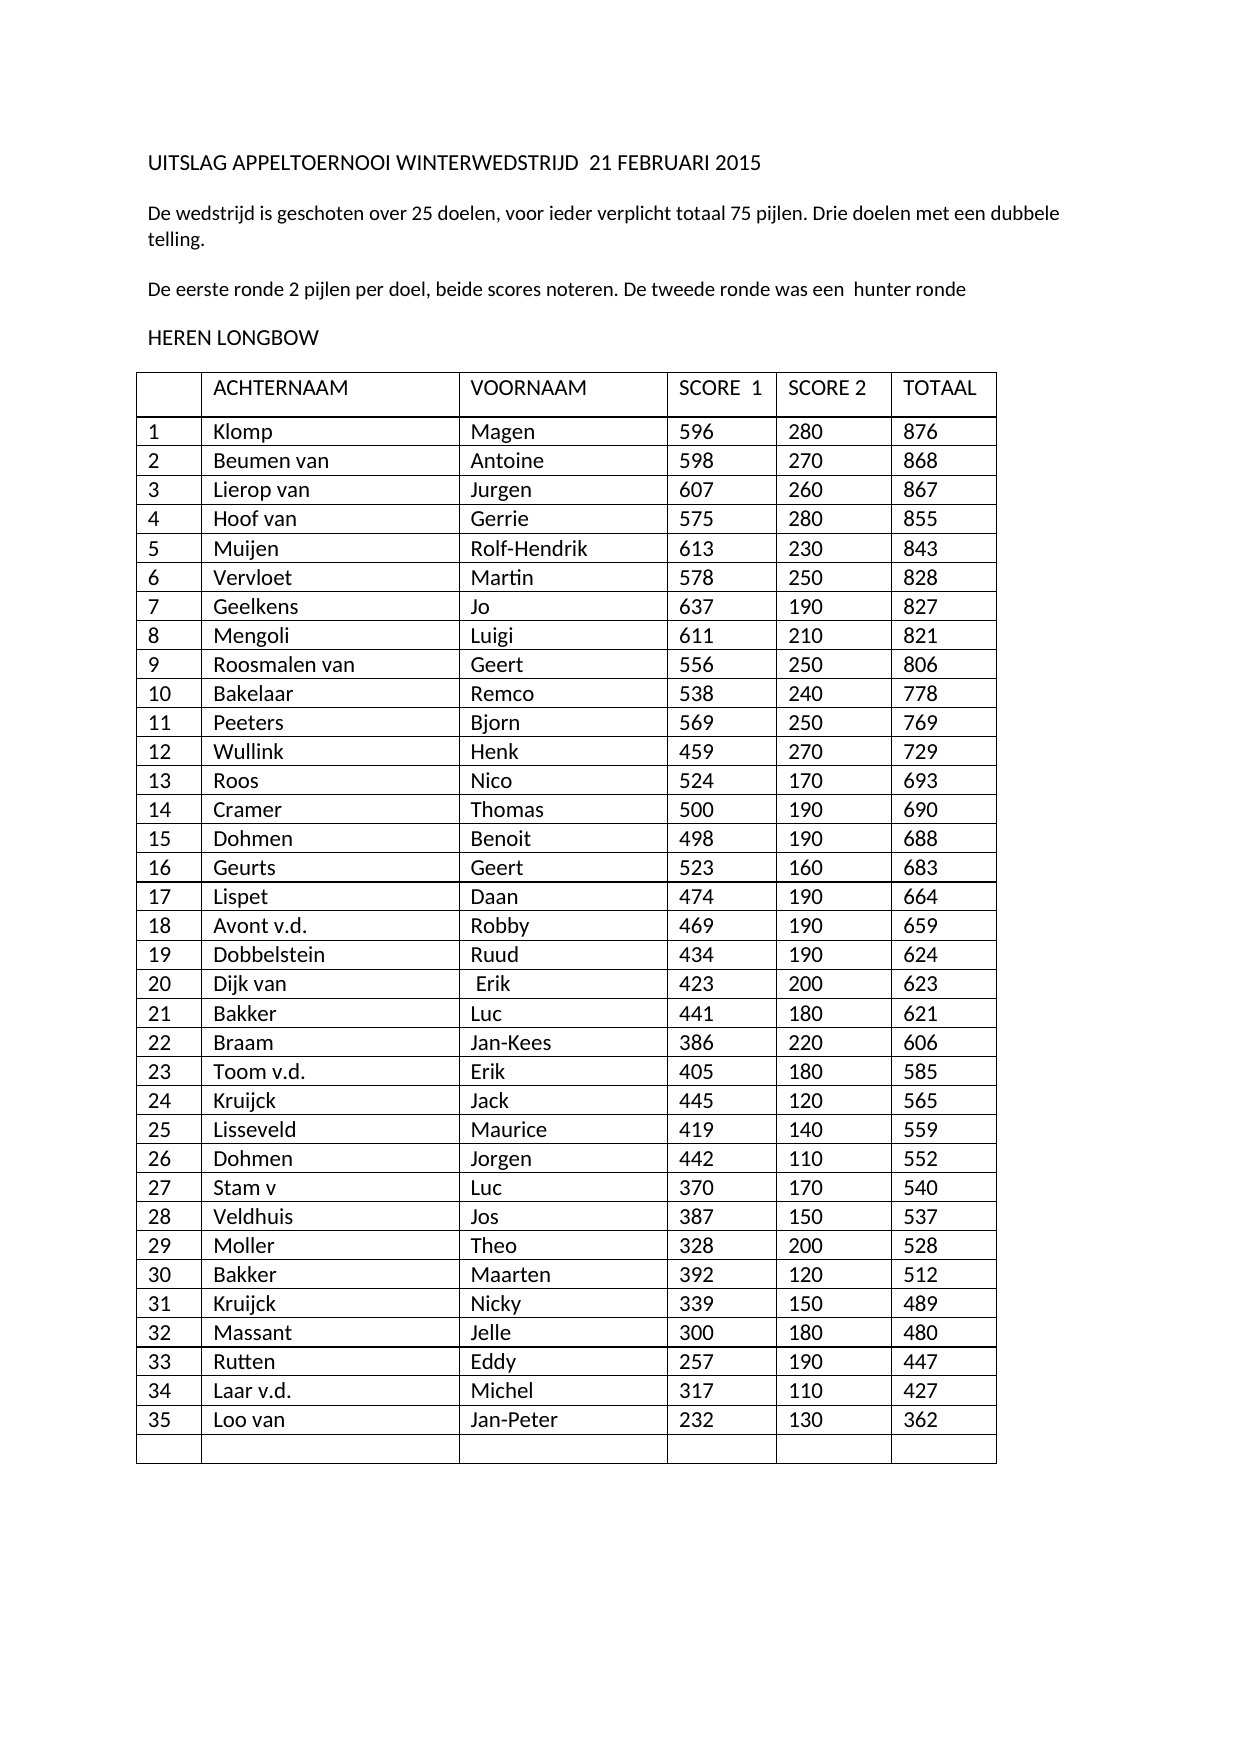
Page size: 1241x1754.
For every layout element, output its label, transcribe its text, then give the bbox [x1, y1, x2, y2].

table_cell [137, 1435, 201, 1463]
table_cell 339 [668, 1289, 776, 1317]
table_cell 664 [892, 883, 996, 910]
table_cell 35 [137, 1406, 201, 1433]
table_cell 190 [777, 592, 891, 620]
table_cell 569 [668, 708, 776, 736]
table_header ACHTERNAAM [202, 373, 459, 416]
table_cell Magen [460, 418, 667, 445]
table_cell 16 [137, 853, 201, 881]
table_cell 180 [777, 1057, 891, 1085]
table_cell 552 [892, 1144, 996, 1172]
table_cell Stam v [202, 1173, 459, 1201]
table_cell 250 [777, 650, 891, 678]
table_cell 623 [892, 970, 996, 998]
table_cell 769 [892, 708, 996, 736]
table_cell 524 [668, 766, 776, 794]
table_cell Luigi [460, 621, 667, 649]
table_cell Eddy [460, 1348, 667, 1375]
table_cell Maurice [460, 1115, 667, 1143]
table_cell 200 [777, 970, 891, 998]
table_cell 828 [892, 563, 996, 591]
table_cell 843 [892, 534, 996, 562]
table_cell Antoine [460, 446, 667, 474]
table_cell Mengoli [202, 621, 459, 649]
table_cell 405 [668, 1057, 776, 1085]
table_cell 25 [137, 1115, 201, 1143]
table_cell Cramer [202, 795, 459, 823]
table_cell 20 [137, 970, 201, 998]
table_cell 190 [777, 941, 891, 968]
table_cell Geert [460, 650, 667, 678]
table_cell 578 [668, 563, 776, 591]
table_cell Geelkens [202, 592, 459, 620]
table_cell Benoit [460, 824, 667, 852]
table_cell 328 [668, 1231, 776, 1259]
table_cell 523 [668, 853, 776, 881]
table_cell Bjorn [460, 708, 667, 736]
table_cell Klomp [202, 418, 459, 445]
table_cell 611 [668, 621, 776, 649]
table_cell 362 [892, 1406, 996, 1433]
table_cell [668, 1435, 776, 1463]
table_cell 260 [777, 476, 891, 503]
table_cell 489 [892, 1289, 996, 1317]
table_cell 806 [892, 650, 996, 678]
table_cell [460, 1435, 667, 1463]
table_cell 613 [668, 534, 776, 562]
table_cell 30 [137, 1260, 201, 1288]
table_cell 512 [892, 1260, 996, 1288]
table_cell 683 [892, 853, 996, 881]
table_cell 387 [668, 1202, 776, 1230]
table_cell 280 [777, 418, 891, 445]
table_cell 607 [668, 476, 776, 503]
table_cell 637 [668, 592, 776, 620]
table_cell 31 [137, 1289, 201, 1317]
table_cell Theo [460, 1231, 667, 1259]
table_cell 120 [777, 1086, 891, 1114]
table_cell 12 [137, 737, 201, 765]
table_cell Beumen van [202, 446, 459, 474]
table_cell 150 [777, 1202, 891, 1230]
table_cell 423 [668, 970, 776, 998]
table_cell 170 [777, 1173, 891, 1201]
table_cell 474 [668, 883, 776, 910]
table_cell 23 [137, 1057, 201, 1085]
table_cell 220 [777, 1028, 891, 1056]
table_cell 2 [137, 446, 201, 474]
table_cell Luc [460, 999, 667, 1027]
table_header SCORE 2 [777, 373, 891, 416]
table_cell 13 [137, 766, 201, 794]
table_cell 27 [137, 1173, 201, 1201]
table_cell 480 [892, 1318, 996, 1346]
table_cell 598 [668, 446, 776, 474]
table_cell 8 [137, 621, 201, 649]
table_cell 537 [892, 1202, 996, 1230]
table_cell Daan [460, 883, 667, 910]
table_cell Nico [460, 766, 667, 794]
table_cell 445 [668, 1086, 776, 1114]
table_cell Kruijck [202, 1086, 459, 1114]
table_cell 190 [777, 1348, 891, 1375]
table_cell 170 [777, 766, 891, 794]
table_cell Toom v.d. [202, 1057, 459, 1085]
table_cell Rutten [202, 1348, 459, 1375]
table_cell 7 [137, 592, 201, 620]
table_cell 1 [137, 418, 201, 445]
table_cell 17 [137, 883, 201, 910]
table_cell 190 [777, 883, 891, 910]
table_cell Jelle [460, 1318, 667, 1346]
table_cell 855 [892, 505, 996, 533]
table_cell Braam [202, 1028, 459, 1056]
table_cell 500 [668, 795, 776, 823]
table_cell 624 [892, 941, 996, 968]
table_cell Erik [460, 1057, 667, 1085]
table_cell Moller [202, 1231, 459, 1259]
table_cell Gerrie [460, 505, 667, 533]
text De eerste ronde 2 pijlen per doel, beide scores noteren. De tweede ronde was een hunter ronde [148, 276, 1093, 302]
table_cell [892, 1435, 996, 1463]
table_cell 621 [892, 999, 996, 1027]
table_cell 110 [777, 1144, 891, 1172]
table_cell 606 [892, 1028, 996, 1056]
table_cell 11 [137, 708, 201, 736]
table_cell [202, 1435, 459, 1463]
table_cell 690 [892, 795, 996, 823]
table_cell 868 [892, 446, 996, 474]
table_cell Avont v.d. [202, 911, 459, 939]
table_cell 469 [668, 911, 776, 939]
table_cell 442 [668, 1144, 776, 1172]
text De wedstrijd is geschoten over 25 doelen, voor ieder verplicht totaal 75 pijlen. Drie doelen met een dubbele telling. [148, 201, 1093, 251]
table_cell 729 [892, 737, 996, 765]
table_cell 538 [668, 679, 776, 707]
table_cell 210 [777, 621, 891, 649]
table_cell 29 [137, 1231, 201, 1259]
table_cell Lierop van [202, 476, 459, 503]
table_cell 180 [777, 999, 891, 1027]
table_cell Erik [460, 970, 667, 998]
table_cell 34 [137, 1376, 201, 1404]
table_cell Muijen [202, 534, 459, 562]
table_cell 575 [668, 505, 776, 533]
table_cell Jo [460, 592, 667, 620]
table_cell 5 [137, 534, 201, 562]
table_header VOORNAAM [460, 373, 667, 416]
table_cell 19 [137, 941, 201, 968]
table_cell Martin [460, 563, 667, 591]
table_cell Bakker [202, 999, 459, 1027]
table_cell Jan-Peter [460, 1406, 667, 1433]
table_cell Vervloet [202, 563, 459, 591]
table_cell 693 [892, 766, 996, 794]
table_cell 150 [777, 1289, 891, 1317]
table_cell Laar v.d. [202, 1376, 459, 1404]
table_cell 419 [668, 1115, 776, 1143]
table_cell 876 [892, 418, 996, 445]
table_cell Dohmen [202, 824, 459, 852]
table_cell Nicky [460, 1289, 667, 1317]
table_cell 26 [137, 1144, 201, 1172]
table_cell Wullink [202, 737, 459, 765]
table_cell 392 [668, 1260, 776, 1288]
table_cell Henk [460, 737, 667, 765]
table_cell Veldhuis [202, 1202, 459, 1230]
table_cell 459 [668, 737, 776, 765]
table_cell 688 [892, 824, 996, 852]
table_cell Rolf-Hendrik [460, 534, 667, 562]
table_cell Bakelaar [202, 679, 459, 707]
table_cell 867 [892, 476, 996, 503]
table_cell 190 [777, 795, 891, 823]
table_cell 447 [892, 1348, 996, 1375]
table_cell 33 [137, 1348, 201, 1375]
table_cell [777, 1435, 891, 1463]
table_cell 250 [777, 708, 891, 736]
table_cell 14 [137, 795, 201, 823]
table_cell 585 [892, 1057, 996, 1085]
table_cell 300 [668, 1318, 776, 1346]
table_cell Remco [460, 679, 667, 707]
table_cell Michel [460, 1376, 667, 1404]
table_cell 386 [668, 1028, 776, 1056]
table_cell 370 [668, 1173, 776, 1201]
table_cell 659 [892, 911, 996, 939]
table_cell Hoof van [202, 505, 459, 533]
table_cell 22 [137, 1028, 201, 1056]
table_cell 232 [668, 1406, 776, 1433]
table_cell Ruud [460, 941, 667, 968]
table_cell 270 [777, 446, 891, 474]
table_cell 596 [668, 418, 776, 445]
table_cell Loo van [202, 1406, 459, 1433]
table_header SCORE 1 [668, 373, 776, 416]
table_cell 528 [892, 1231, 996, 1259]
table_cell 827 [892, 592, 996, 620]
table_cell 21 [137, 999, 201, 1027]
table_cell Jan-Kees [460, 1028, 667, 1056]
table_cell Dobbelstein [202, 941, 459, 968]
table_cell 18 [137, 911, 201, 939]
table_cell Peeters [202, 708, 459, 736]
table_cell Jorgen [460, 1144, 667, 1172]
text HEREN LONGBOW [148, 323, 1093, 351]
table_cell 140 [777, 1115, 891, 1143]
table_cell 821 [892, 621, 996, 649]
table_cell Jack [460, 1086, 667, 1114]
table_cell Geurts [202, 853, 459, 881]
table_cell 190 [777, 824, 891, 852]
table_cell 441 [668, 999, 776, 1027]
table_cell 9 [137, 650, 201, 678]
table_cell Geert [460, 853, 667, 881]
table_header [137, 373, 201, 416]
table_cell 28 [137, 1202, 201, 1230]
table_cell 778 [892, 679, 996, 707]
table_cell 190 [777, 911, 891, 939]
text UITSLAG APPELTOERNOOI WINTERWEDSTRIJD 21 FEBRUARI 2015 [148, 148, 1093, 176]
table_cell 180 [777, 1318, 891, 1346]
table_cell Roos [202, 766, 459, 794]
table_cell 240 [777, 679, 891, 707]
table_header TOTAAL [892, 373, 996, 416]
table_cell Thomas [460, 795, 667, 823]
table_cell 130 [777, 1406, 891, 1433]
table_cell Lispet [202, 883, 459, 910]
table_cell 257 [668, 1348, 776, 1375]
table_cell Roosmalen van [202, 650, 459, 678]
table_cell 556 [668, 650, 776, 678]
table_cell 24 [137, 1086, 201, 1114]
table_cell 280 [777, 505, 891, 533]
table_cell Kruijck [202, 1289, 459, 1317]
table_cell Robby [460, 911, 667, 939]
table_cell 15 [137, 824, 201, 852]
table_cell Jos [460, 1202, 667, 1230]
table_cell 32 [137, 1318, 201, 1346]
table_cell 498 [668, 824, 776, 852]
table_cell 110 [777, 1376, 891, 1404]
table_cell Maarten [460, 1260, 667, 1288]
table_cell 6 [137, 563, 201, 591]
table_cell 230 [777, 534, 891, 562]
table_cell 120 [777, 1260, 891, 1288]
table_cell 3 [137, 476, 201, 503]
table_cell 200 [777, 1231, 891, 1259]
table_cell 317 [668, 1376, 776, 1404]
table_cell 434 [668, 941, 776, 968]
table_cell 565 [892, 1086, 996, 1114]
table_cell 250 [777, 563, 891, 591]
table_cell 559 [892, 1115, 996, 1143]
table_cell Luc [460, 1173, 667, 1201]
table_cell Dijk van [202, 970, 459, 998]
table_cell Jurgen [460, 476, 667, 503]
table_cell 540 [892, 1173, 996, 1201]
table_cell Lisseveld [202, 1115, 459, 1143]
table_cell 427 [892, 1376, 996, 1404]
table_cell Dohmen [202, 1144, 459, 1172]
table_cell 10 [137, 679, 201, 707]
table_cell Massant [202, 1318, 459, 1346]
table_cell 4 [137, 505, 201, 533]
table_cell 160 [777, 853, 891, 881]
table_cell 270 [777, 737, 891, 765]
table_cell Bakker [202, 1260, 459, 1288]
